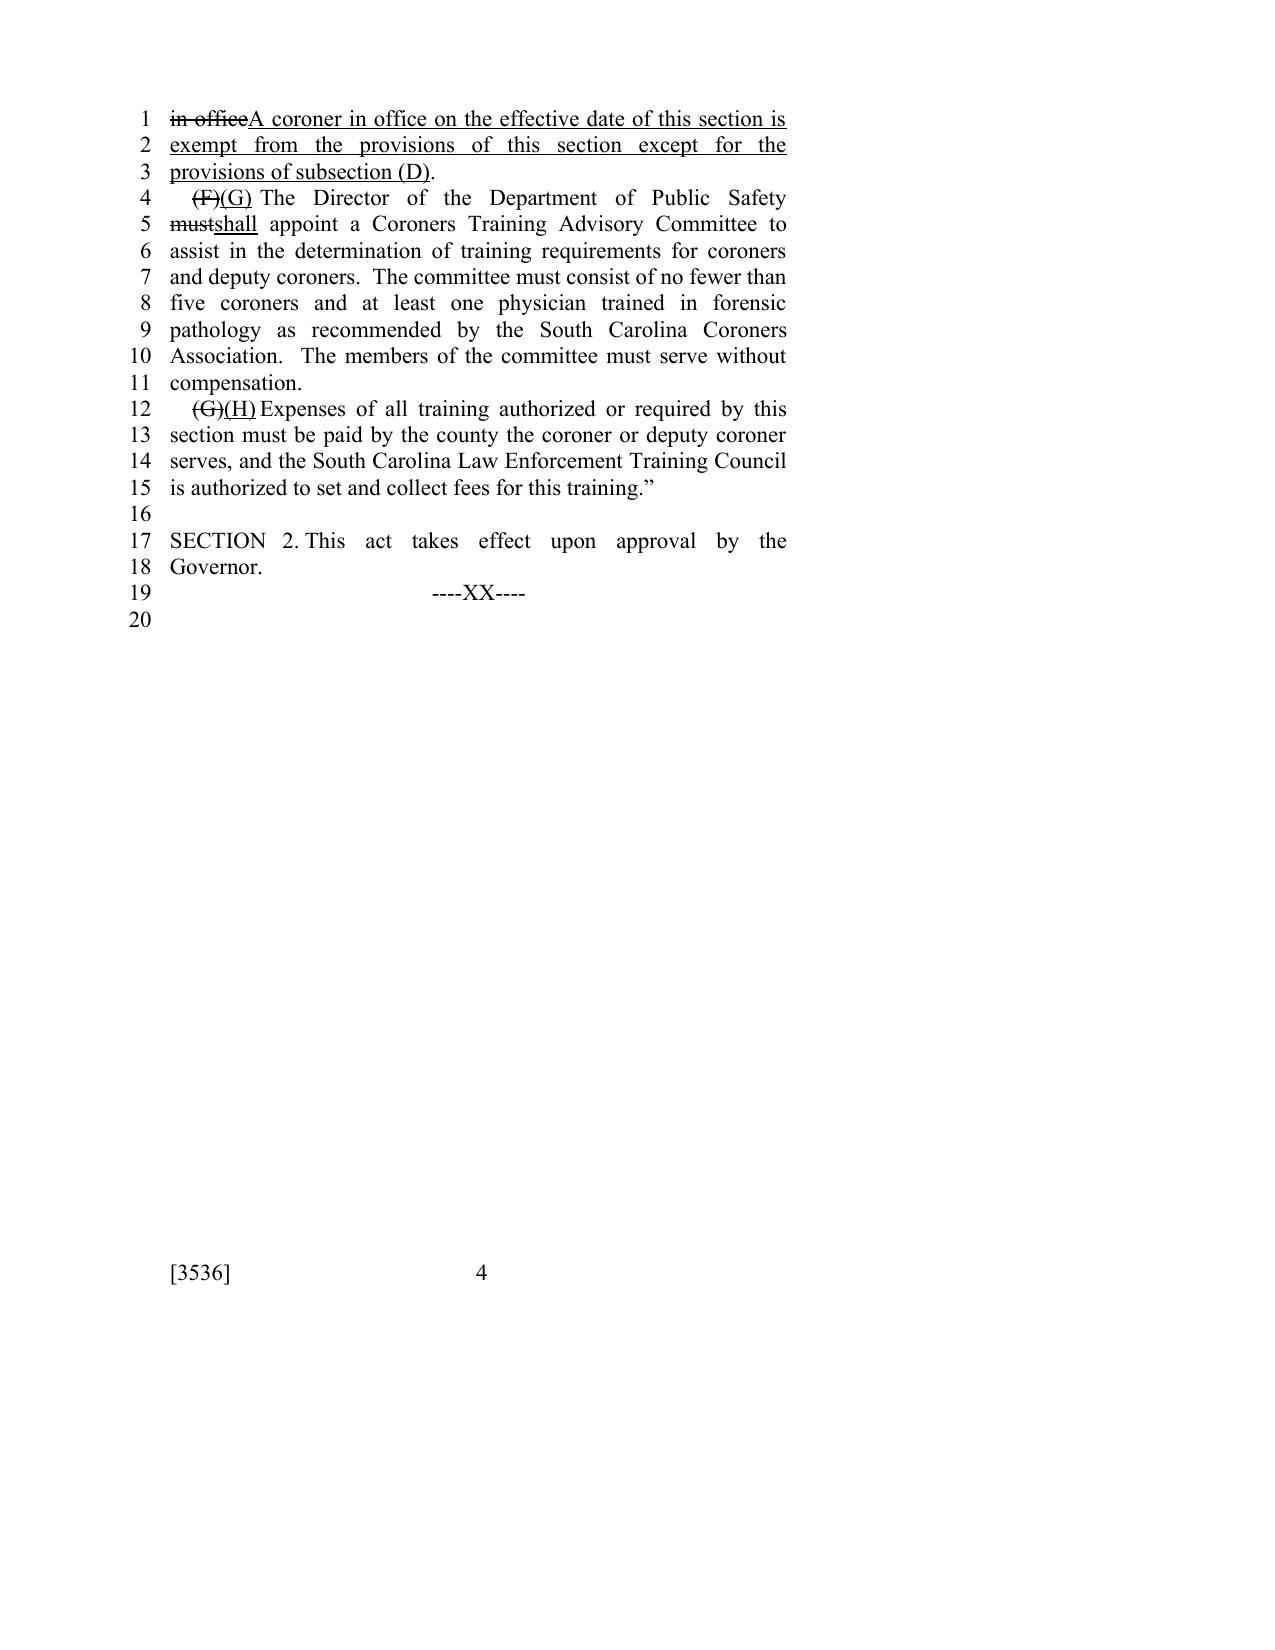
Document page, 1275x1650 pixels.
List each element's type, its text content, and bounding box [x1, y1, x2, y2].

text SECTION 2. This act takes effect upon approval by the Governor. [169, 527, 787, 579]
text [169, 105, 787, 154]
text (G)(H) Expenses of all training authorized or required by this section must be paid by the county the coroner or deputy coroner serves, and the South Carolina Law Enforcement Training Council is authorized to set and collect fees for this training.” [169, 395, 787, 500]
text ----XX---- [169, 579, 787, 606]
text (F)(G) The Director of the Department of Public Safety mustshall appoint a Coroners Training Advisory Committee to assist in the determination of training requirements for coroners and deputy coroners. The committee must consist of no fewer than five coroners and at least one physician trained in forensic pathology as recommended by the South Carolina Coroners Association. The members of the committee must serve without compensation. [169, 184, 787, 395]
